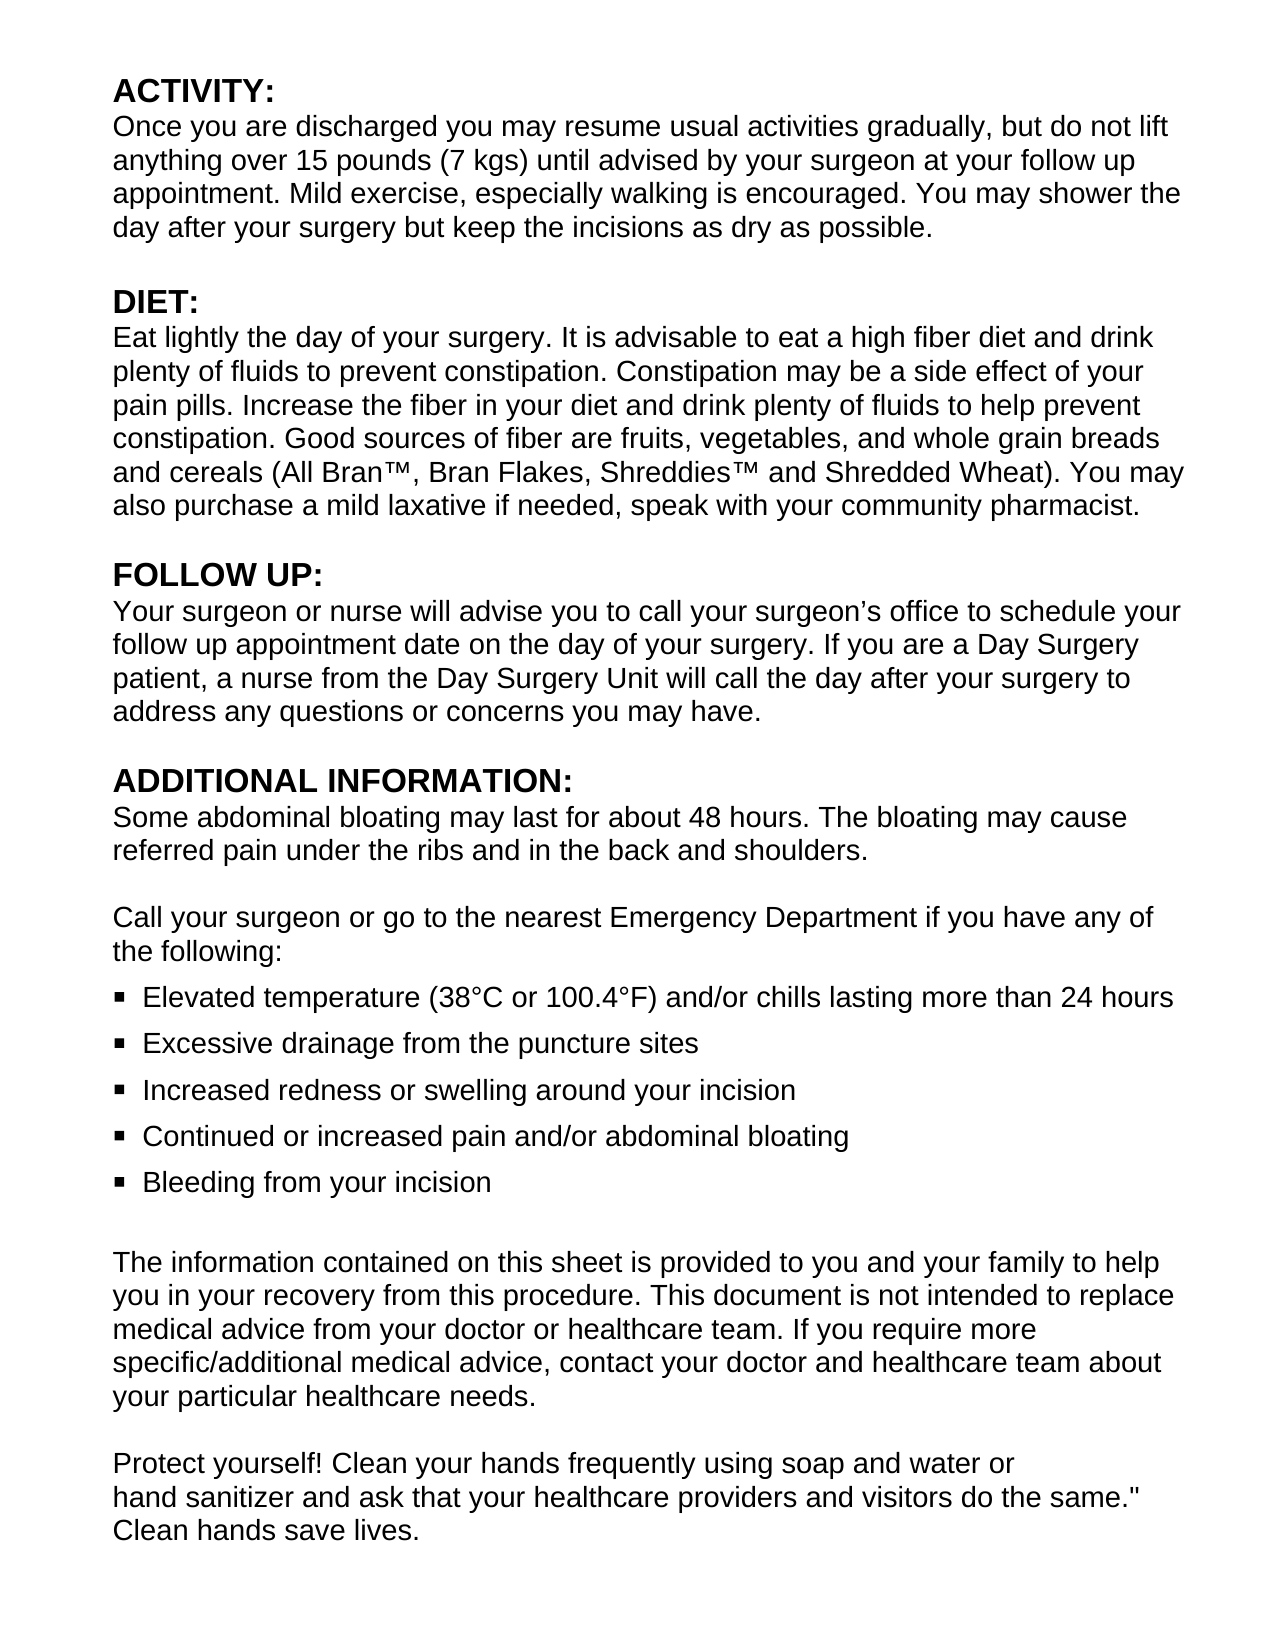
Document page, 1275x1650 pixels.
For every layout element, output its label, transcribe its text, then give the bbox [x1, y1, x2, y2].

text The information contained on this sheet is provided to you and your family to help you in your recovery from this procedure. This document is not intended to replace medical advice from your doctor or healthcare team. If you require more specific/additional medical advice, contact your doctor and healthcare team about your particular healthcare needs. [112, 1245, 1228, 1413]
text Protect yourself! Clean your hands frequently using soap and water or [112, 1446, 1228, 1480]
text hand sanitizer and ask that your healthcare providers and visitors do the same." Clean hands save lives. [112, 1480, 1228, 1547]
text Your surgeon or nurse will advise you to call your surgeon’s office to schedule your follow up appointment date on the day of your surgery. If you are a Day Surgery patient, a nurse from the Day Surgery Unit will call the day after your surgery to address any questions or concerns you may have. [112, 594, 1228, 728]
text Some abdominal bloating may last for about 48 hours. The bloating may cause referred pain under ribs and in back and shoulders. [112, 800, 1228, 867]
subtitle ADDITIONAL INFORMATION: [112, 761, 1172, 800]
list Excessive drainage from the puncture sites [112, 1026, 1228, 1060]
text Eat lightly the day of your surgery. It is advisable to eat a high fiber diet and drink plenty of fluids to prevent constipation. Constipation may be a side effect of your pain pills. Increase the fiber in your diet and drink plenty of fluids to help prevent constipation. Good sources of fiber are fruits, vegetables, and whole grain breads and cereals (All Bran™, Bran Flakes, Shreddies™ and Shredded Wheat). You may also purchase a mild laxative if needed, speak with your community pharmacist. [112, 321, 1228, 522]
list Increased redness or swelling around your incision [112, 1073, 1228, 1106]
text Call your surgeon or go to the nearest Emergency Department if you have any of the following: [112, 901, 1228, 968]
text Once you are discharged you may resume usual activities gradually, but do not lift anything over 15 pounds (7 kgs) until advised by your surgeon at your follow up appointment. Mild exercise, especially walking is encouraged. You may shower the day after your surgery but keep the incisions as dry as possible. [112, 109, 1228, 244]
list Continued or increased pain and/or abdominal bloating [112, 1119, 1228, 1153]
subtitle DIET: [112, 282, 1172, 321]
subtitle FOLLOW UP: [112, 555, 1172, 594]
list Elevated temperature (38°C or 100.4°F) and/or chills lasting more than 24 hours [112, 980, 1228, 1014]
subtitle ACTIVITY: [112, 71, 1172, 109]
list Bleeding from your incision [112, 1165, 1228, 1199]
